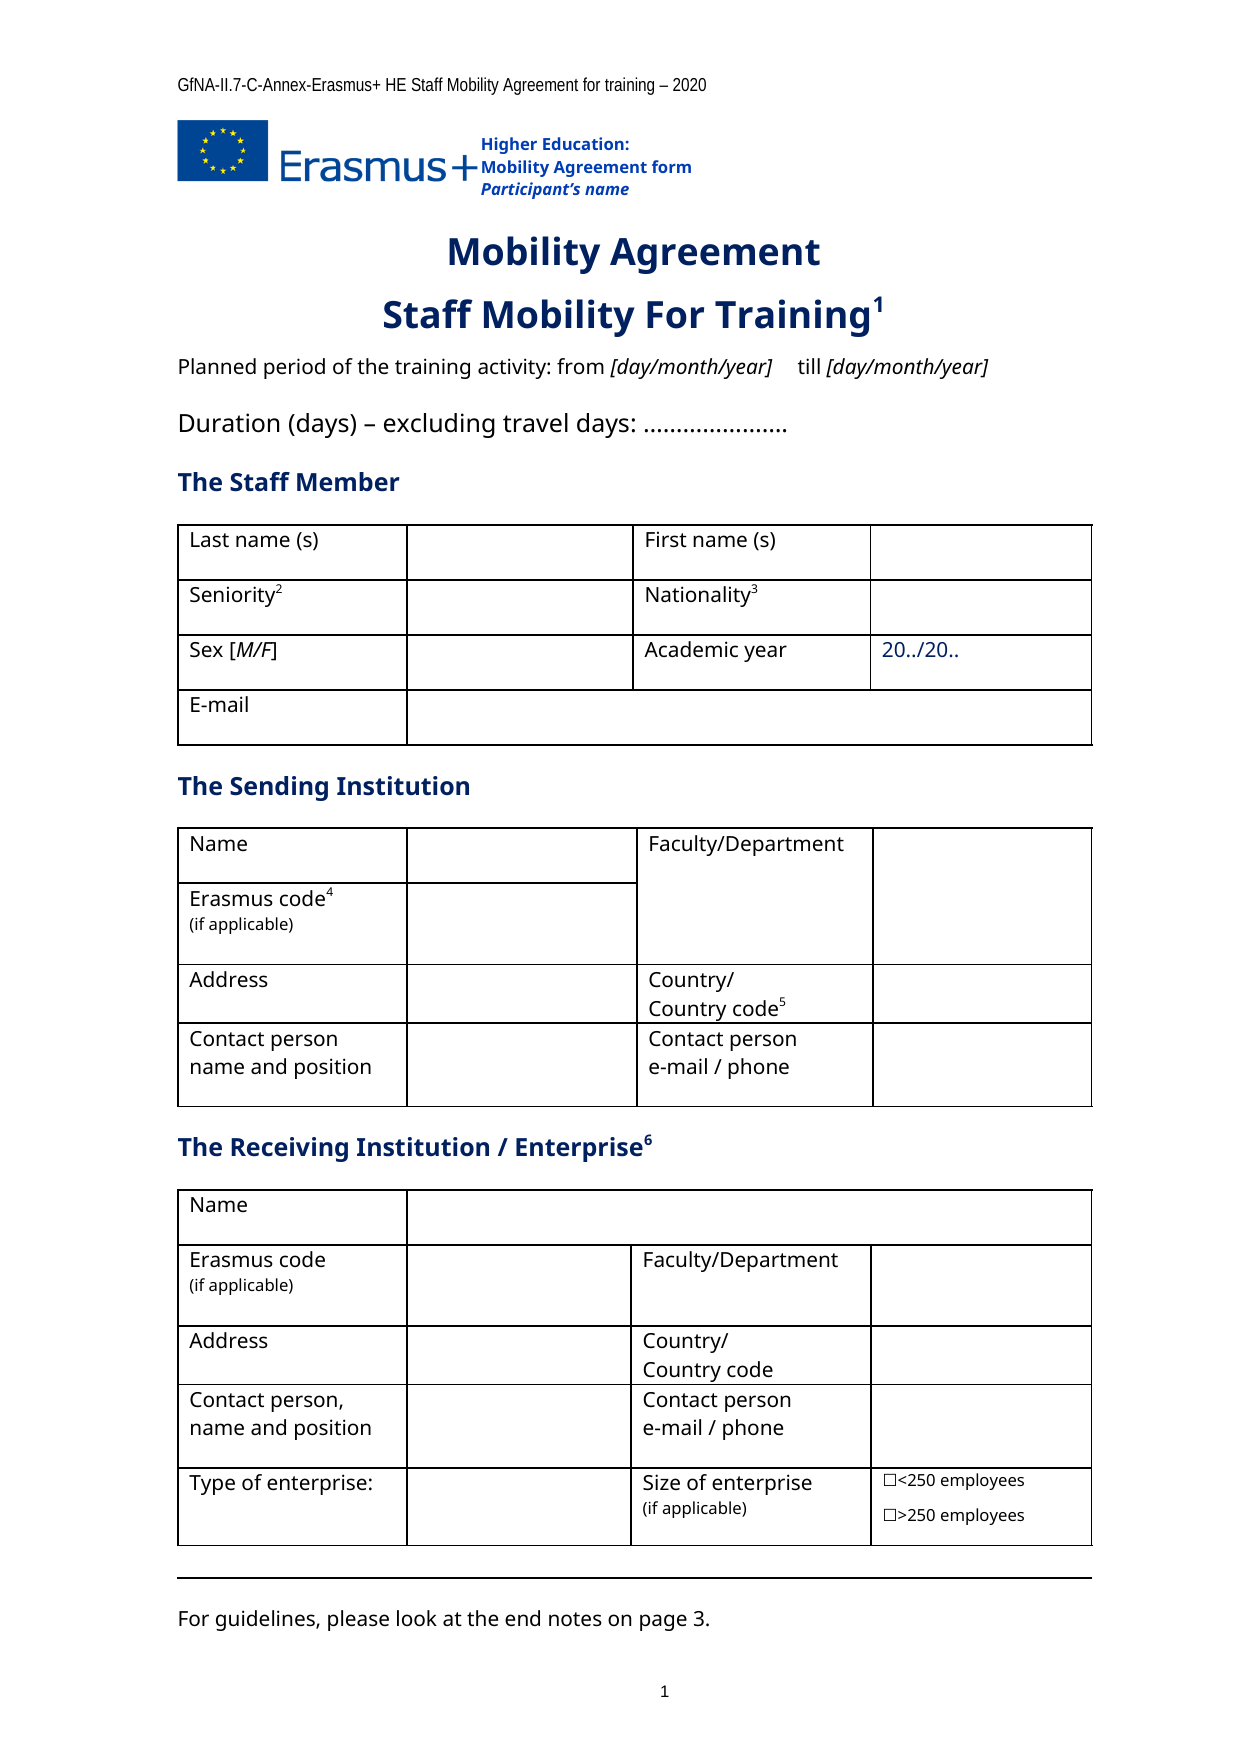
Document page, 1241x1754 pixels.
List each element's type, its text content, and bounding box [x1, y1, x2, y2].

table_cell Erasmus code (if applicable) [179, 884, 406, 964]
text Planned period of the training activity: from [day/month/year] till [day/month/year] [177, 352, 1092, 381]
table_cell Sex [M/F] [179, 636, 406, 689]
table_cell [874, 1024, 1091, 1106]
table_cell [408, 1246, 630, 1325]
table_cell E-mail [179, 691, 406, 744]
table_cell [408, 884, 636, 964]
table_cell [408, 636, 632, 689]
table_cell Contact person name and position [179, 1024, 406, 1106]
table_header Faculty/Department [638, 829, 872, 964]
table_cell Seniority [179, 581, 406, 634]
table_header Name [179, 829, 406, 882]
table_cell Address [179, 965, 406, 1022]
table_cell <250 employees >250 employees [872, 1469, 1091, 1545]
table_cell Type of enterprise: [179, 1469, 406, 1545]
table_cell Country/ Country code [638, 965, 872, 1022]
table_header [874, 829, 1091, 964]
table_header [871, 526, 1091, 579]
table_cell Contact person, name and position [179, 1385, 406, 1467]
subtitle For guidelines, please look at the end notes on page 3. [177, 1604, 1092, 1632]
table_cell Contact person e-mail / phone [638, 1024, 872, 1106]
table_cell [871, 581, 1091, 634]
table_header Name [179, 1191, 406, 1244]
table_cell [408, 581, 632, 634]
table_cell [872, 1385, 1091, 1467]
table_cell Academic year [634, 636, 870, 689]
table_header [408, 1191, 1091, 1244]
text The Staff Member [177, 465, 1196, 499]
table_cell [408, 1385, 630, 1467]
table_cell Size of enterprise (if applicable) [632, 1469, 870, 1545]
table_cell Erasmus code (if applicable) [179, 1246, 406, 1325]
table_cell 20../20.. [871, 636, 1091, 689]
text The Receiving Institution / Enterprise [177, 1130, 1196, 1164]
table_cell [874, 965, 1091, 1022]
text Mobility Agreement [177, 225, 1089, 276]
text Duration (days) – excluding travel days: …………………. [177, 406, 1196, 440]
table_cell Contact person e-mail / phone [632, 1385, 870, 1467]
table_cell [408, 1327, 630, 1383]
text The Sending Institution [177, 768, 1196, 802]
table_cell [408, 691, 1091, 744]
table_cell Nationality [634, 581, 870, 634]
table_cell [408, 1024, 636, 1106]
table_cell [872, 1327, 1091, 1383]
table_cell [408, 1469, 630, 1545]
picture [177, 120, 478, 182]
table_cell Country/ Country code [632, 1327, 870, 1383]
text Staff Mobility For Training [177, 289, 1089, 340]
table_header [408, 526, 632, 579]
table_cell Faculty/Department [632, 1246, 870, 1325]
table_cell Address [179, 1327, 406, 1383]
table_header First name (s) [634, 526, 870, 579]
table_header Last name (s) [179, 526, 406, 579]
table_cell [872, 1246, 1091, 1325]
table_cell [408, 965, 636, 1022]
table_header [408, 829, 636, 882]
